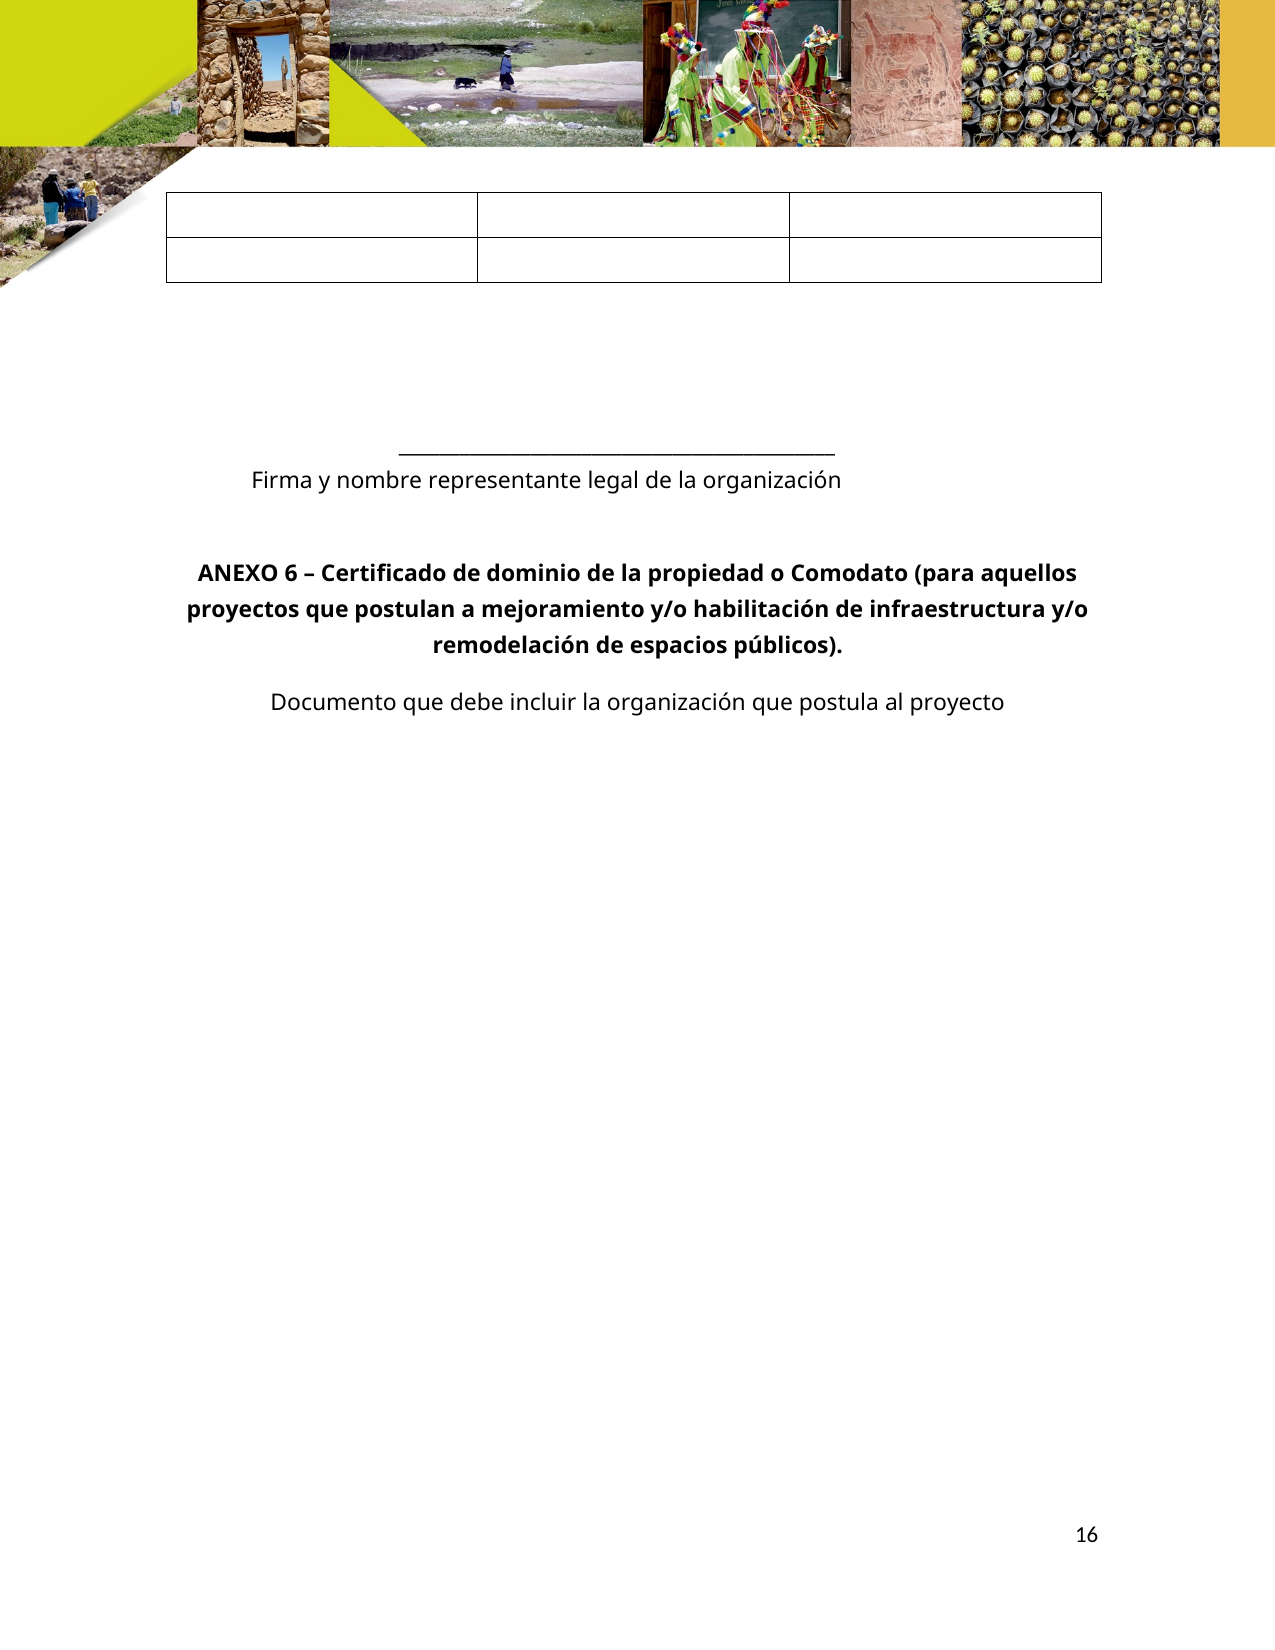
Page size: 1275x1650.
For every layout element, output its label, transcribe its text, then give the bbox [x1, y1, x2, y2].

table_cell [790, 238, 1101, 282]
text Documento que debe incluir la organización que postula al proyecto [177, 686, 1098, 717]
table_cell [478, 238, 789, 282]
table_cell [478, 193, 789, 237]
text ANEXO 6 – Certificado de dominio de la propiedad o Comodato (para aquellos proyectos que postulan a mejoramiento y/o habilitación de infraestructura y/o remodelación de espacios públicos). [177, 557, 1098, 660]
table_cell [790, 193, 1101, 237]
text ___________________________________________ Firma y nombre representante legal de la organización [177, 428, 1098, 495]
table_cell [167, 193, 477, 237]
picture [0, 0, 1275, 296]
table_cell [167, 238, 477, 282]
